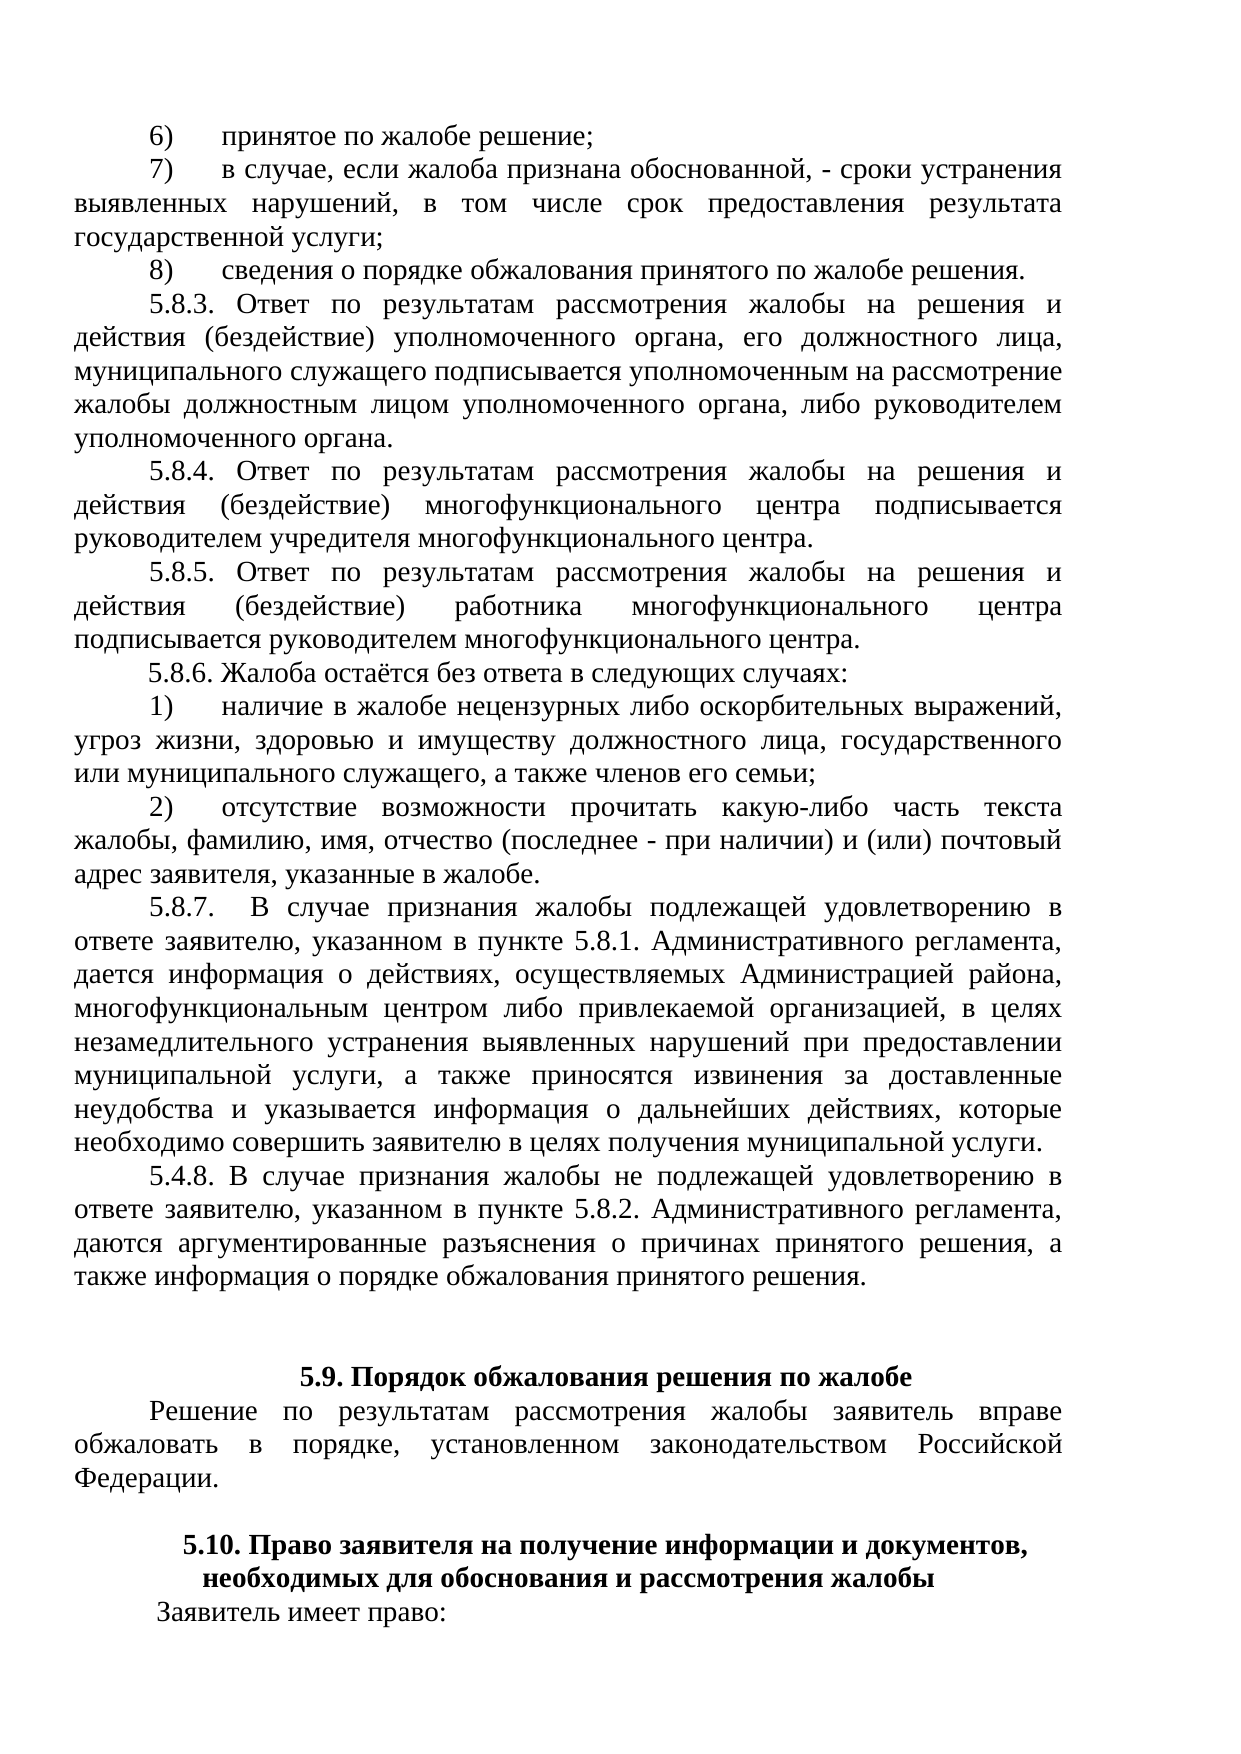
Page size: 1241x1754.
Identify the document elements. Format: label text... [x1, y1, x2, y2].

text 6) принятое по жалобе решение; [74, 118, 1063, 152]
text 5.9. Порядок обжалования решения по жалобе [74, 1359, 1063, 1393]
text 5.8.3. Ответ по результатам рассмотрения жалобы на решения и действия (бездействие) уполномоченного органа, его должностного лица, муниципального служащего подписывается уполномоченным на рассмотрение жалобы должностным лицом уполномоченного органа, либо руководителем уполномоченного органа. [74, 286, 1063, 453]
text 5.8.7. В случае признания жалобы подлежащей удовлетворению в ответе заявителю, указанном в пункте 5.8.1. Административного регламента, дается информация о действиях, осуществляемых Администрацией района, многофункциональным центром либо привлекаемой организацией, в целях незамедлительного устранения выявленных нарушений при предоставлении муниципальной услуги, а также приносятся извинения за доставленные неудобства и указывается информация о дальнейших действиях, которые необходимо совершить заявителю в целях получения муниципальной услуги. [74, 889, 1063, 1158]
text 5.8.6. Жалоба остаётся без ответа в следующих случаях: [74, 655, 1063, 688]
text 5.10. Право заявителя на получение информации и документов, необходимых для обоснования и рассмотрения жалобы [74, 1527, 1063, 1594]
text Решение по результатам рассмотрения жалобы заявитель вправе обжаловать в порядке, установленном законодательством Российской Федерации. [74, 1393, 1063, 1493]
text Заявитель имеет право: [74, 1594, 1063, 1627]
text 1) наличие в жалобе нецензурных либо оскорбительных выражений, угроз жизни, здоровью и имуществу должностного лица, государственного или муниципального служащего, а также членов его семьи; [74, 688, 1063, 789]
text 5.8.4. Ответ по результатам рассмотрения жалобы на решения и действия (бездействие) многофункционального центра подписывается руководителем учредителя многофункционального центра. [74, 453, 1063, 554]
text 7) в случае, если жалоба признана обоснованной, - сроки устранения выявленных нарушений, в том числе срок предоставления результата государственной услуги; [74, 152, 1063, 252]
text 5.4.8. В случае признания жалобы не подлежащей удовлетворению в ответе заявителю, указанном в пункте 5.8.2. Административного регламента, даются аргументированные разъяснения о причинах принятого решения, а также информация о порядке обжалования принятого решения. [74, 1158, 1063, 1292]
text 8) сведения о порядке обжалования принятого по жалобе решения. [74, 252, 1063, 286]
text 5.8.5. Ответ по результатам рассмотрения жалобы на решения и действия (бездействие) работника многофункционального центра подписывается руководителем многофункционального центра. [74, 554, 1063, 655]
text 2) отсутствие возможности прочитать какую-либо часть текста жалобы, фамилию, имя, отчество (последнее - при наличии) и (или) почтовый адрес заявителя, указанные в жалобе. [74, 789, 1063, 889]
